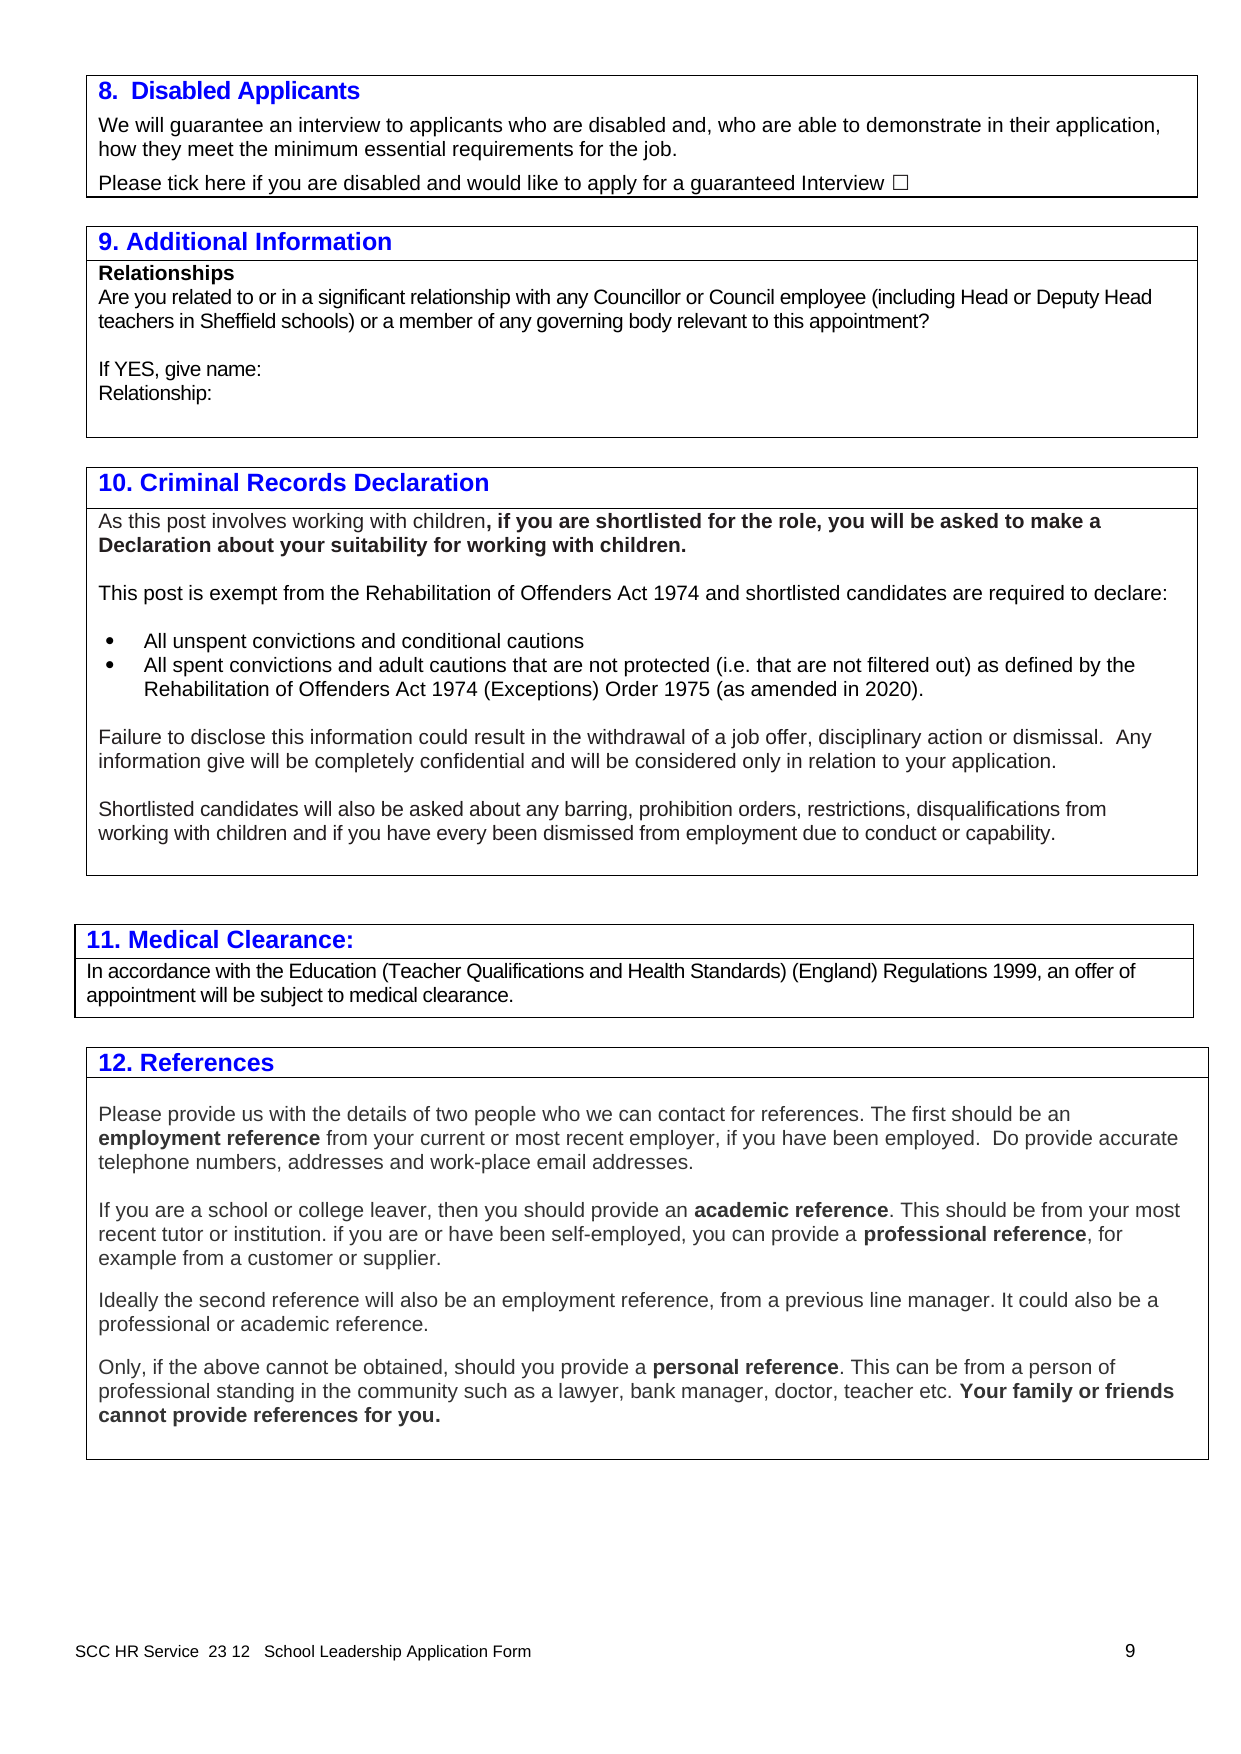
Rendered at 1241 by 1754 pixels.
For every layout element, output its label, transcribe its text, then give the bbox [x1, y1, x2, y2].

table_cell As this post involves working with children, if you are shortlisted for the role, you will be asked to make a Declaration about your suitability for working with children. This post is exempt from the Rehabilitation of Offenders Act 1974 and shortlisted candidates are required to declare: All unspent convictions and conditional cautions All spent convictions and adult cautions that are not protected (i.e. that are not filtered out) as defined by the Rehabilitation of Offenders Act 1974 (Exceptions) Order 1975 (as amended in 2020). Failure to disclose this information could result in the withdrawal of a job offer, disciplinary action or dismissal. Any information give will be completely confidential and will be considered only in relation to your application. Shortlisted candidates will also be asked about any barring, prohibition orders, restrictions, disqualifications from working with children and if you have every been dismissed from employment due to conduct or capability. [87, 509, 1197, 875]
table_cell Relationships Are you related to or in a significant relationship with any Councillor or Council employee (including Head or Deputy Head teachers in Sheffield schools) or a member of any governing body relevant to this appointment? If YES, give name: Relationship: [87, 261, 1197, 437]
table_header 9. Additional Information [87, 227, 1197, 260]
table_cell Please provide us with the details of two people who we can contact for references. The first should be an employment reference from your current or most recent employer, if you have been employed. Do provide accurate telephone numbers, addresses and work-place email addresses. If you are a school or college leaver, then you should provide an academic reference. This should be from your most recent tutor or institution. if you are or have been self-employed, you can provide a professional reference, for example from a customer or supplier. Ideally the second reference will also be an employment reference, from a previous line manager. It could also be a professional or academic reference. Only, if the above cannot be obtained, should you provide a personal reference. This can be from a person of professional standing in the community such as a lawyer, bank manager, doctor, teacher etc. Your family or friends cannot provide references for you. [87, 1078, 1208, 1459]
table_header 8. Disabled Applicants We will guarantee an interview to applicants who are disabled and, who are able to demonstrate in their application, how they meet the minimum essential requirements for the job. Please tick here if you are disabled and would like to apply for a guaranteed Interview [87, 76, 1197, 196]
table_header 11. Medical Clearance: [76, 925, 1193, 958]
table_cell In accordance with the Education (Teacher Qualifications and Health Standards) (England) Regulations 1999, an offer of appointment will be subject to medical clearance. [76, 959, 1193, 1017]
table_header 10. Criminal Records Declaration [87, 468, 1197, 508]
table_header 12. References [87, 1048, 1208, 1077]
